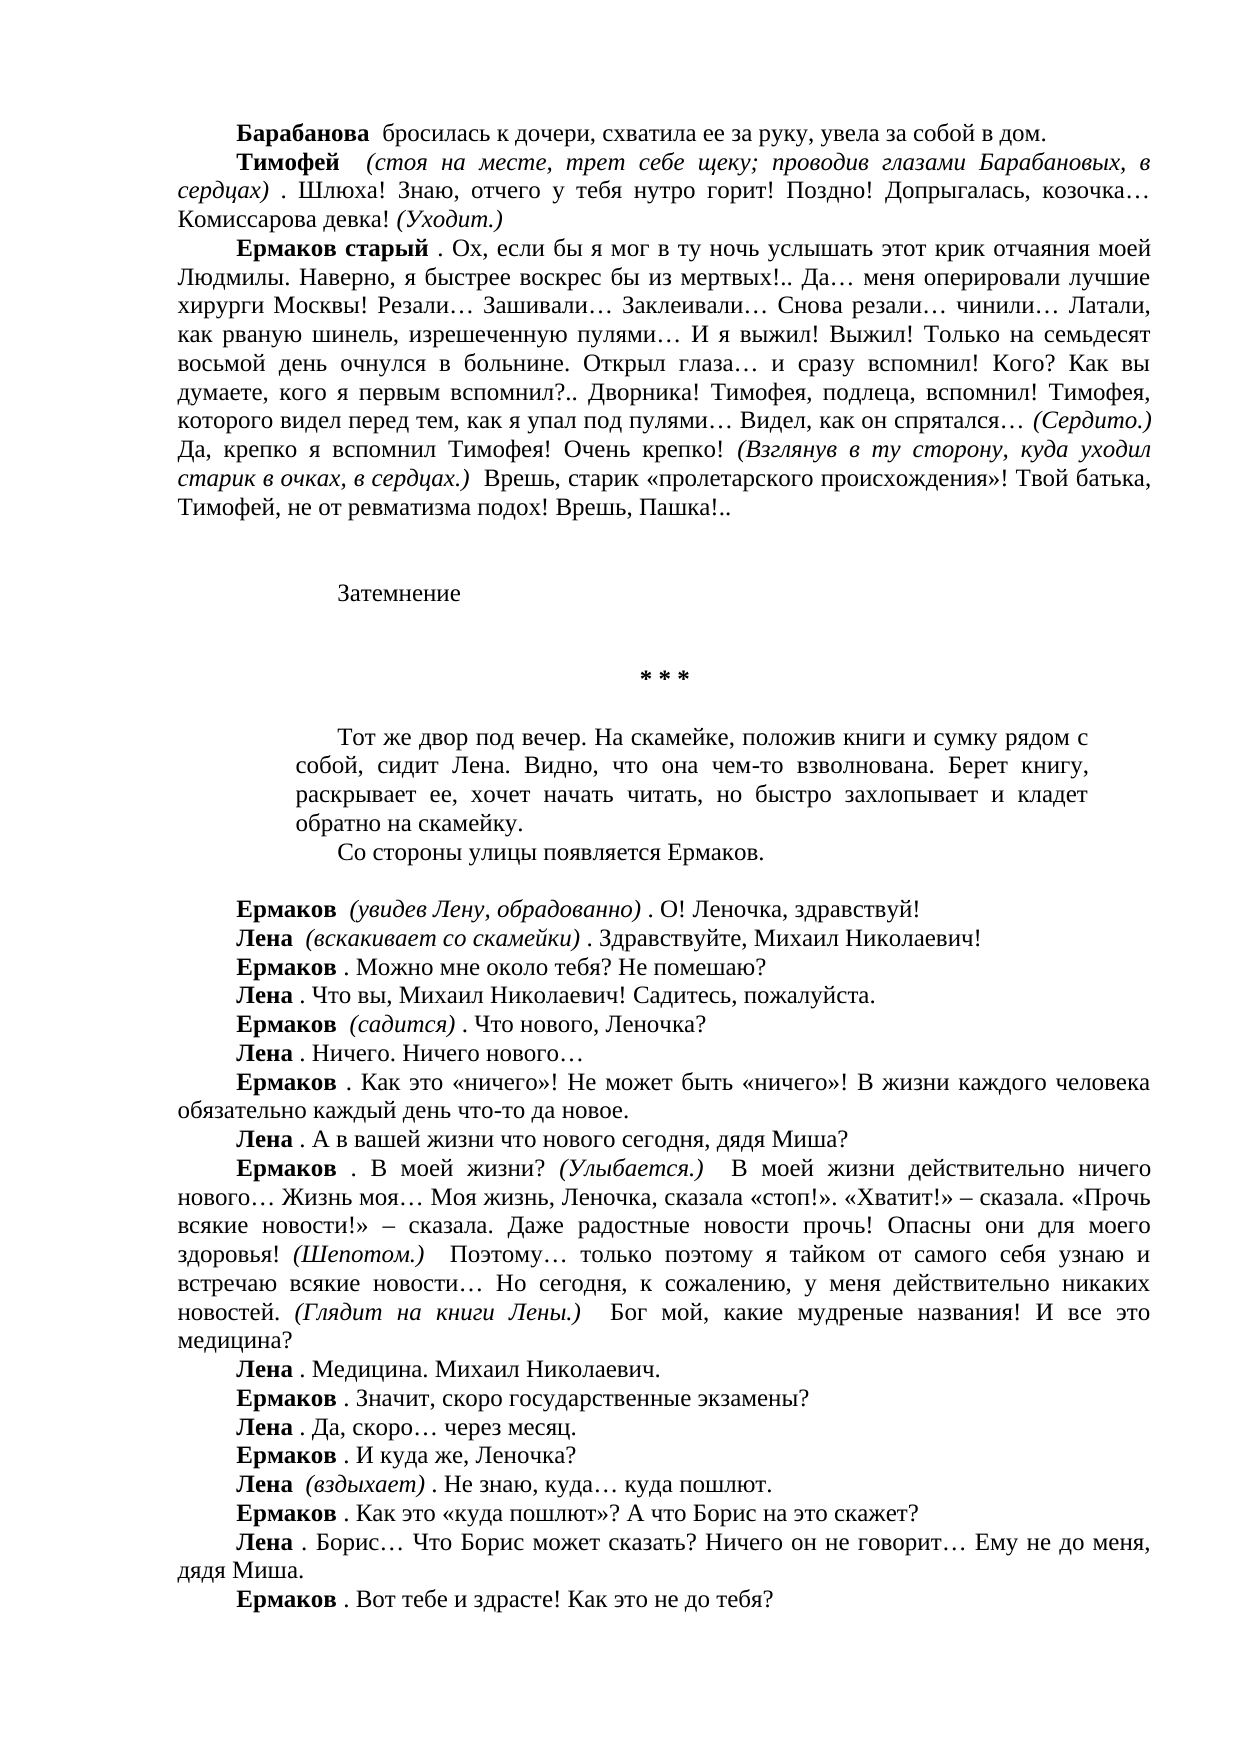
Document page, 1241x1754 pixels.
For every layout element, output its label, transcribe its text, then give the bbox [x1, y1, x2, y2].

text Барабанова бросилась к дочери, схватила ее за руку, увела за собой в дом. [177, 118, 1152, 147]
text Тот же двор под вечер. На скамейке, положив книги и сумку рядом с собой, сидит Лена. Видно, что она чем-то взволнована. Берет книгу, раскрывает ее, хочет начать читать, но быстро захлопывает и кладет обратно на скамейку. [295, 722, 1089, 837]
text Лена . Ничего. Ничего нового… [177, 1038, 1152, 1067]
text Лена (вскакивает со скамейки) . Здравствуйте, Михаил Николаевич! [177, 923, 1152, 952]
text Ермаков (увидев Лену, обрадованно) . О! Леночка, здравствуй! [177, 894, 1152, 923]
text Лена . Что вы, Михаил Николаевич! Садитесь, пожалуйста. [177, 981, 1152, 1009]
text Лена . Медицина. Михаил Николаевич. [177, 1354, 1152, 1383]
subtitle * * * [177, 664, 1152, 693]
text Ермаков (садится) . Что нового, Леночка? [177, 1009, 1152, 1038]
text Ермаков старый . Ох, если бы я мог в ту ночь услышать этот крик отчаяния моей Людмилы. Наверно, я быстрее воскрес бы из мертвых!.. Да… меня оперировали лучшие хирурги Москвы! Резали… Зашивали… Заклеивали… Снова резали… чинили… Латали, как рваную шинель, изрешеченную пулями… И я выжил! Выжил! Только на семьдесят восьмой день очнулся в больнине. Открыл глаза… и сразу вспомнил! Кого? Как вы думаете, кого я первым вспомнил?.. Дворника! Тимофея, подлеца, вспомнил! Тимофея, которого видел перед тем, как я упал под пулями… Видел, как он спрятался… (Сердито.) Да, крепко я вспомнил Тимофея! Очень крепко! (Взглянув в ту сторону, куда уходил старик в очках, в сердцах.) Врешь, старик «пролетарского происхождения»! Твой батька, Тимофей, не от ревматизма подох! Врешь, Пашка!.. [177, 233, 1152, 521]
text Ермаков . И куда же, Леночка? [177, 1441, 1152, 1469]
text Лена . А в вашей жизни что нового сегодня, дядя Миша? [177, 1124, 1152, 1153]
text Тимофей (стоя на месте, трет себе щеку; проводив глазами Барабановых, в сердцах) . Шлюха! Знаю, отчего у тебя нутро горит! Поздно! Допрыгалась, козочка… Комиссарова девка! (Уходит.) [177, 147, 1152, 233]
text Ермаков . Значит, скоро государственные экзамены? [177, 1383, 1152, 1412]
text Ермаков . Как это «куда пошлют»? А что Борис на это скажет? [177, 1498, 1152, 1527]
text Со стороны улицы появляется Ермаков. [295, 837, 1089, 866]
text Лена (вздыхает) . Не знаю, куда… куда пошлют. [177, 1469, 1152, 1498]
text Ермаков . В моей жизни? (Улыбается.) В моей жизни действительно ничего нового… Жизнь моя… Моя жизнь, Леночка, сказала «стоп!». «Хватит!» – сказала. «Прочь всякие новости!» – сказала. Даже радостные новости прочь! Опасны они для моего здоровья! (Шепотом.) Поэтому… только поэтому я тайком от самого себя узнаю и встречаю всякие новости… Но сегодня, к сожалению, у меня действительно никаких новостей. (Глядит на книги Лены.) Бог мой, какие мудреные названия! И все это медицина? [177, 1153, 1152, 1354]
text Затемнение [295, 578, 1089, 607]
text Ермаков . Можно мне около тебя? Не помешаю? [177, 952, 1152, 981]
text Лена . Борис… Что Борис может сказать? Ничего он не говорит… Ему не до меня, дядя Миша. [177, 1527, 1152, 1584]
text Ермаков . Вот тебе и здрасте! Как это не до тебя? [177, 1584, 1152, 1613]
text Ермаков . Как это «ничего»! Не может быть «ничего»! В жизни каждого человека обязательно каждый день что-то да новое. [177, 1067, 1152, 1124]
text Лена . Да, скоро… через месяц. [177, 1412, 1152, 1441]
